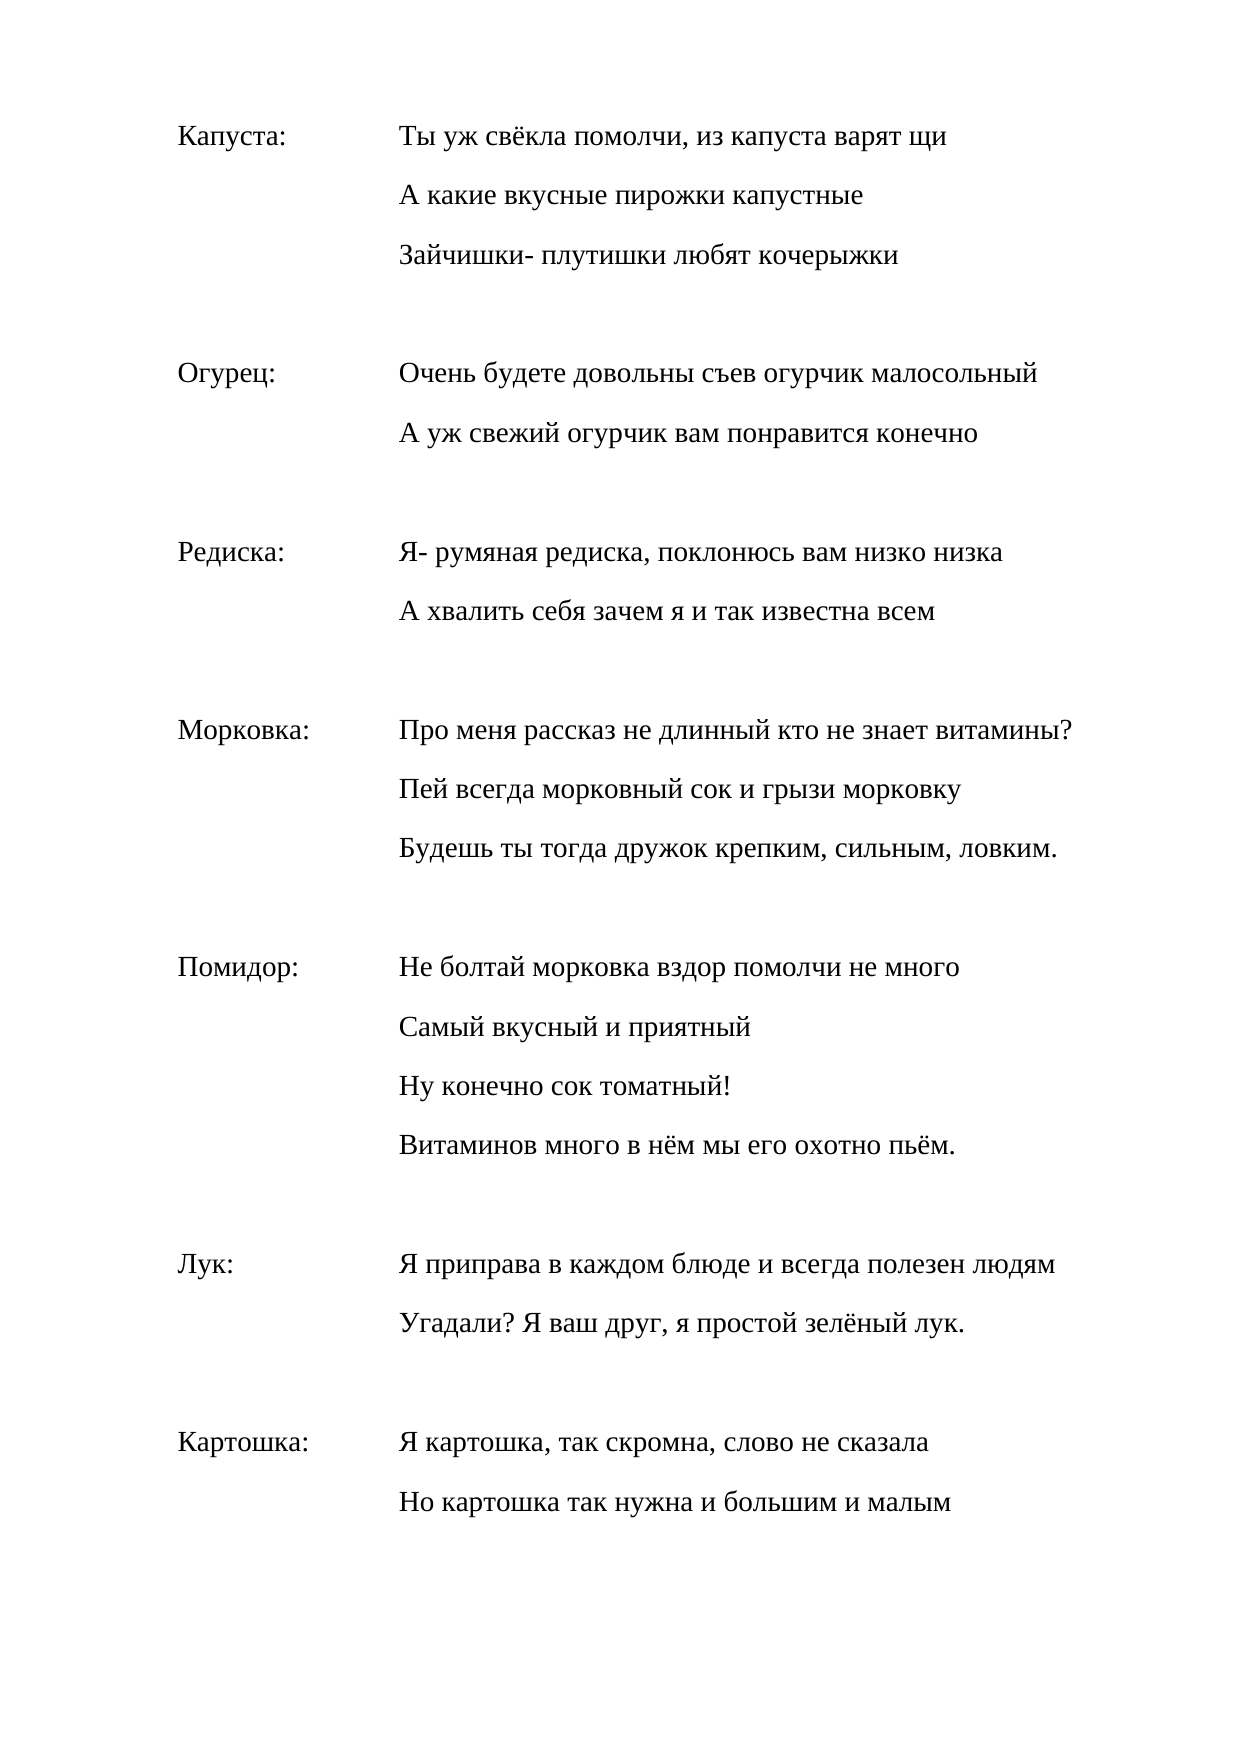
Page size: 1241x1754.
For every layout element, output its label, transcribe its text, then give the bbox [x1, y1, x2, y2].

text Угадали? Я ваш друг, я простой зелёный лук. [177, 1306, 1152, 1339]
text Витаминов много в нём мы его охотно пьём. [177, 1127, 1152, 1161]
text Редиска: Я- румяная редиска, поклонюсь вам низко низка [177, 534, 1152, 567]
text Но картошка так нужна и большим и малым [177, 1484, 1152, 1517]
text Помидор: Не болтай морковка вздор помолчи не много [177, 949, 1152, 983]
text Огурец: Очень будете довольны съев огурчик малосольный [177, 356, 1152, 389]
text А какие вкусные пирожки капустные [177, 177, 1152, 211]
text Самый вкусный и приятный [177, 1009, 1152, 1042]
text Ну конечно сок томатный! [177, 1068, 1152, 1102]
text Зайчишки- плутишки любят кочерыжки [177, 237, 1152, 270]
text Капуста: Ты уж свёкла помолчи, из капуста варят щи [177, 118, 1152, 152]
text Пей всегда морковный сок и грызи морковку [177, 771, 1152, 805]
text Морковка: Про меня рассказ не длинный кто не знает витамины? [177, 712, 1152, 745]
text Будешь ты тогда дружок крепким, сильным, ловким. [177, 831, 1152, 864]
text Лук: Я приправа в каждом блюде и всегда полезен людям [177, 1246, 1152, 1280]
text А хвалить себя зачем я и так известна всем [177, 593, 1152, 627]
text Картошка: Я картошка, так скромна, слово не сказала [177, 1424, 1152, 1458]
text А уж свежий огурчик вам понравится конечно [177, 415, 1152, 448]
